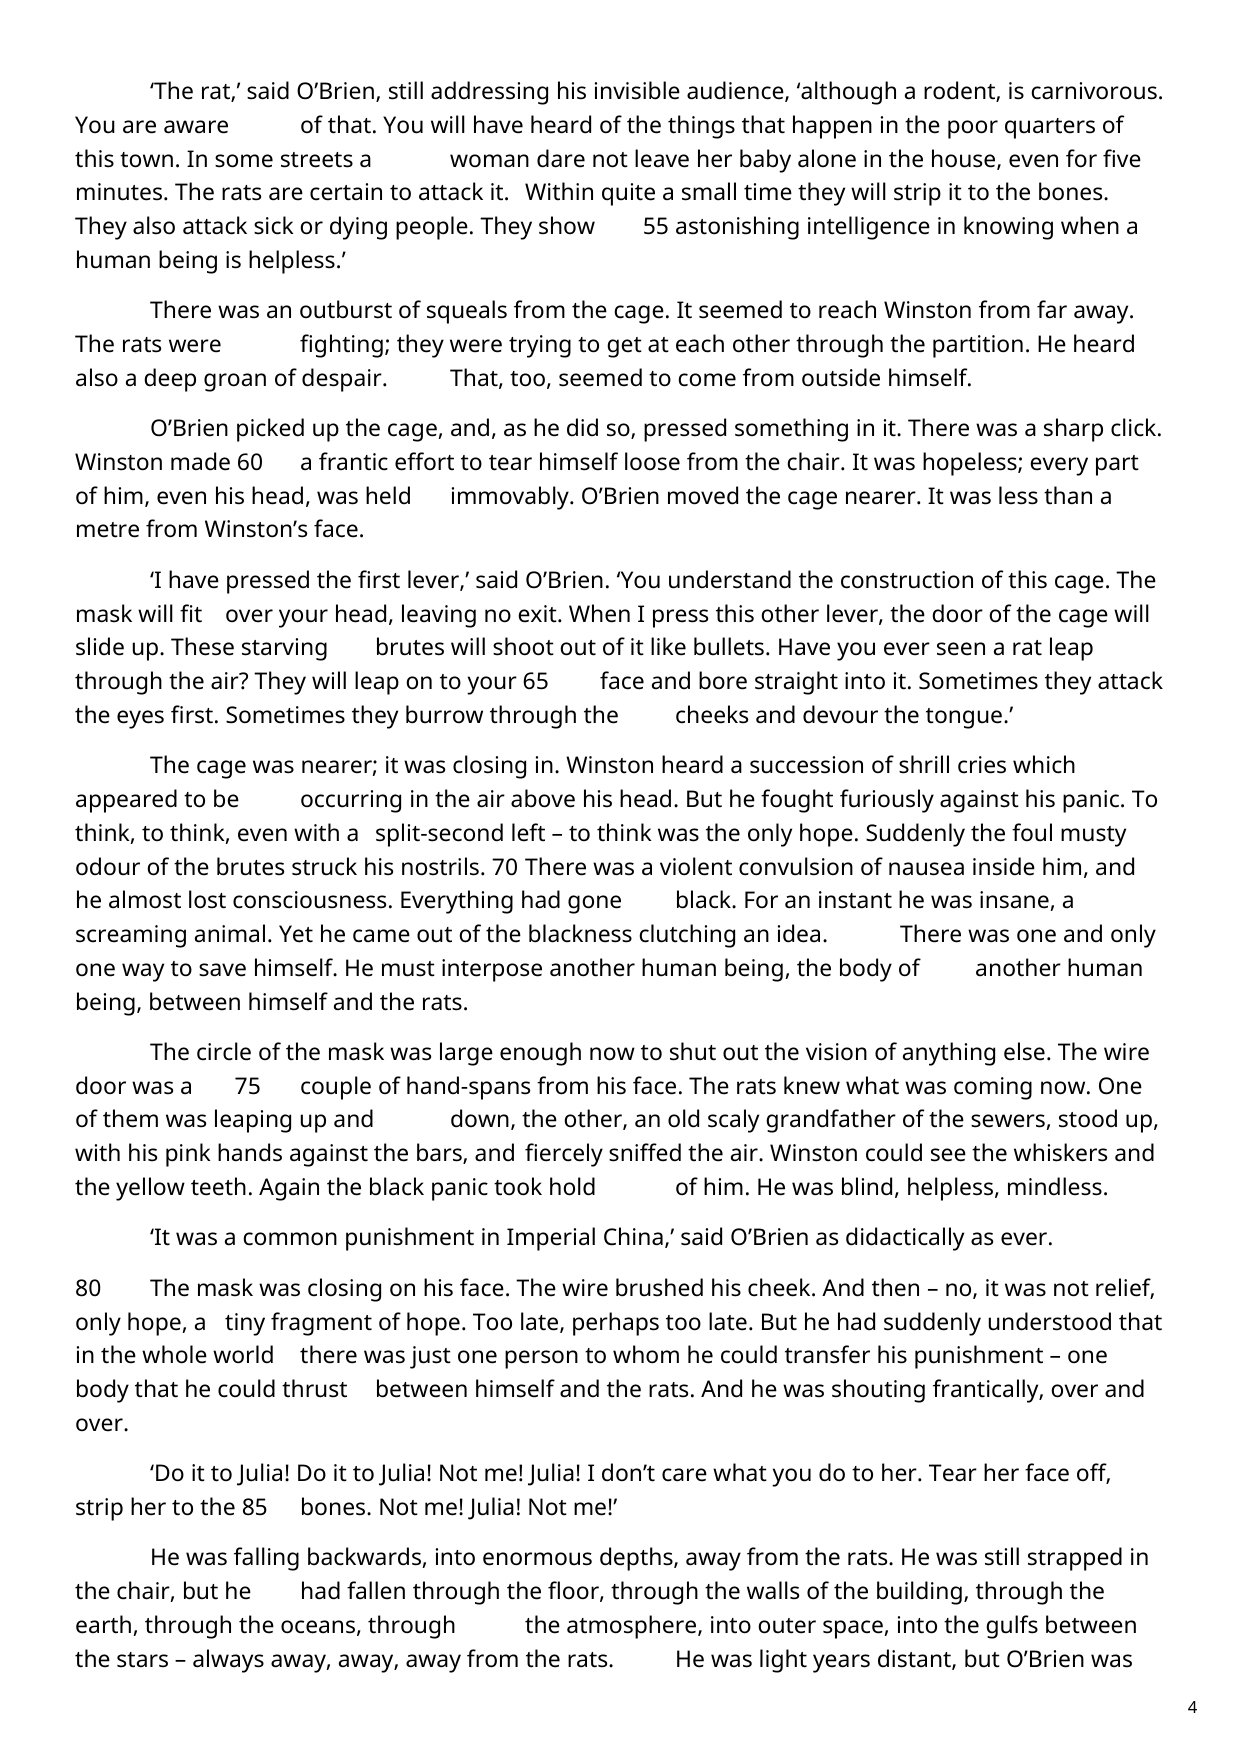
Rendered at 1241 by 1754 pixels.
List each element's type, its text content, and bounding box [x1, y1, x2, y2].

text There was an outburst of squeals from the cage. It seemed to reach Winston from far away. The rats were fighting; they were trying to get at each other through the partition. He heard also a deep groan of despair. That, too, seemed to come from outside himself. [75, 294, 1165, 393]
text ‘Do it to Julia! Do it to Julia! Not me! Julia! I don’t care what you do to her. Tear her face off, strip her to the 85 bones. Not me! Julia! Not me!’ [75, 1457, 1165, 1522]
text The cage was nearer; it was closing in. Winston heard a succession of shrill cries which appeared to be occurring in the air above his head. But he fought furiously against his panic. To think, to think, even with a split-second left – to think was the only hope. Suddenly the foul musty odour of the brutes struck his nostrils. 70 There was a violent convulsion of nausea inside him, and he almost lost consciousness. Everything had gone black. For an instant he was insane, a screaming animal. Yet he came out of the blackness clutching an idea. There was one and only one way to save himself. He must interpose another human being, the body of another human being, between himself and the rats. [75, 749, 1165, 1017]
text The circle of the mask was large enough now to shut out the vision of anything else. The wire door was a 75 couple of hand-spans from his face. The rats knew what was coming now. One of them was leaping up and down, the other, an old scaly grandfather of the sewers, stood up, with his pink hands against the bars, and fiercely sniffed the air. Winston could see the whiskers and the yellow teeth. Again the black panic took hold of him. He was blind, helpless, mindless. [75, 1036, 1165, 1202]
text ‘I have pressed the first lever,’ said O’Brien. ‘You understand the construction of this cage. The mask will fit over your head, leaving no exit. When I press this other lever, the door of the cage will slide up. These starving brutes will shoot out of it like bullets. Have you ever seen a rat leap through the air? They will leap on to your 65 face and bore straight into it. Sometimes they attack the eyes first. Sometimes they burrow through the cheeks and devour the tongue.’ [75, 564, 1165, 730]
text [75, 1541, 1165, 1674]
text ‘The rat,’ said O’Brien, still addressing his invisible audience, ‘although a rodent, is carnivorous. You are aware of that. You will have heard of the things that happen in the poor quarters of this town. In some streets a woman dare not leave her baby alone in the house, even for five minutes. The rats are certain to attack it. Within quite a small time they will strip it to the bones. They also attack sick or dying people. They show 55 astonishing intelligence in knowing when a human being is helpless.’ [75, 75, 1165, 275]
text 80 The mask was closing on his face. The wire brushed his cheek. And then – no, it was not relief, only hope, a tiny fragment of hope. Too late, perhaps too late. But he had suddenly understood that in the whole world there was just one person to whom he could transfer his punishment – one body that he could thrust between himself and the rats. And he was shouting frantically, over and over. [75, 1272, 1165, 1438]
text O’Brien picked up the cage, and, as he did so, pressed something in it. There was a sharp click. Winston made 60 a frantic effort to tear himself loose from the chair. It was hopeless; every part of him, even his head, was held immovably. O’Brien moved the cage nearer. It was less than a metre from Winston’s face. [75, 412, 1165, 544]
text ‘It was a common punishment in Imperial China,’ said O’Brien as didactically as ever. [75, 1221, 1165, 1252]
